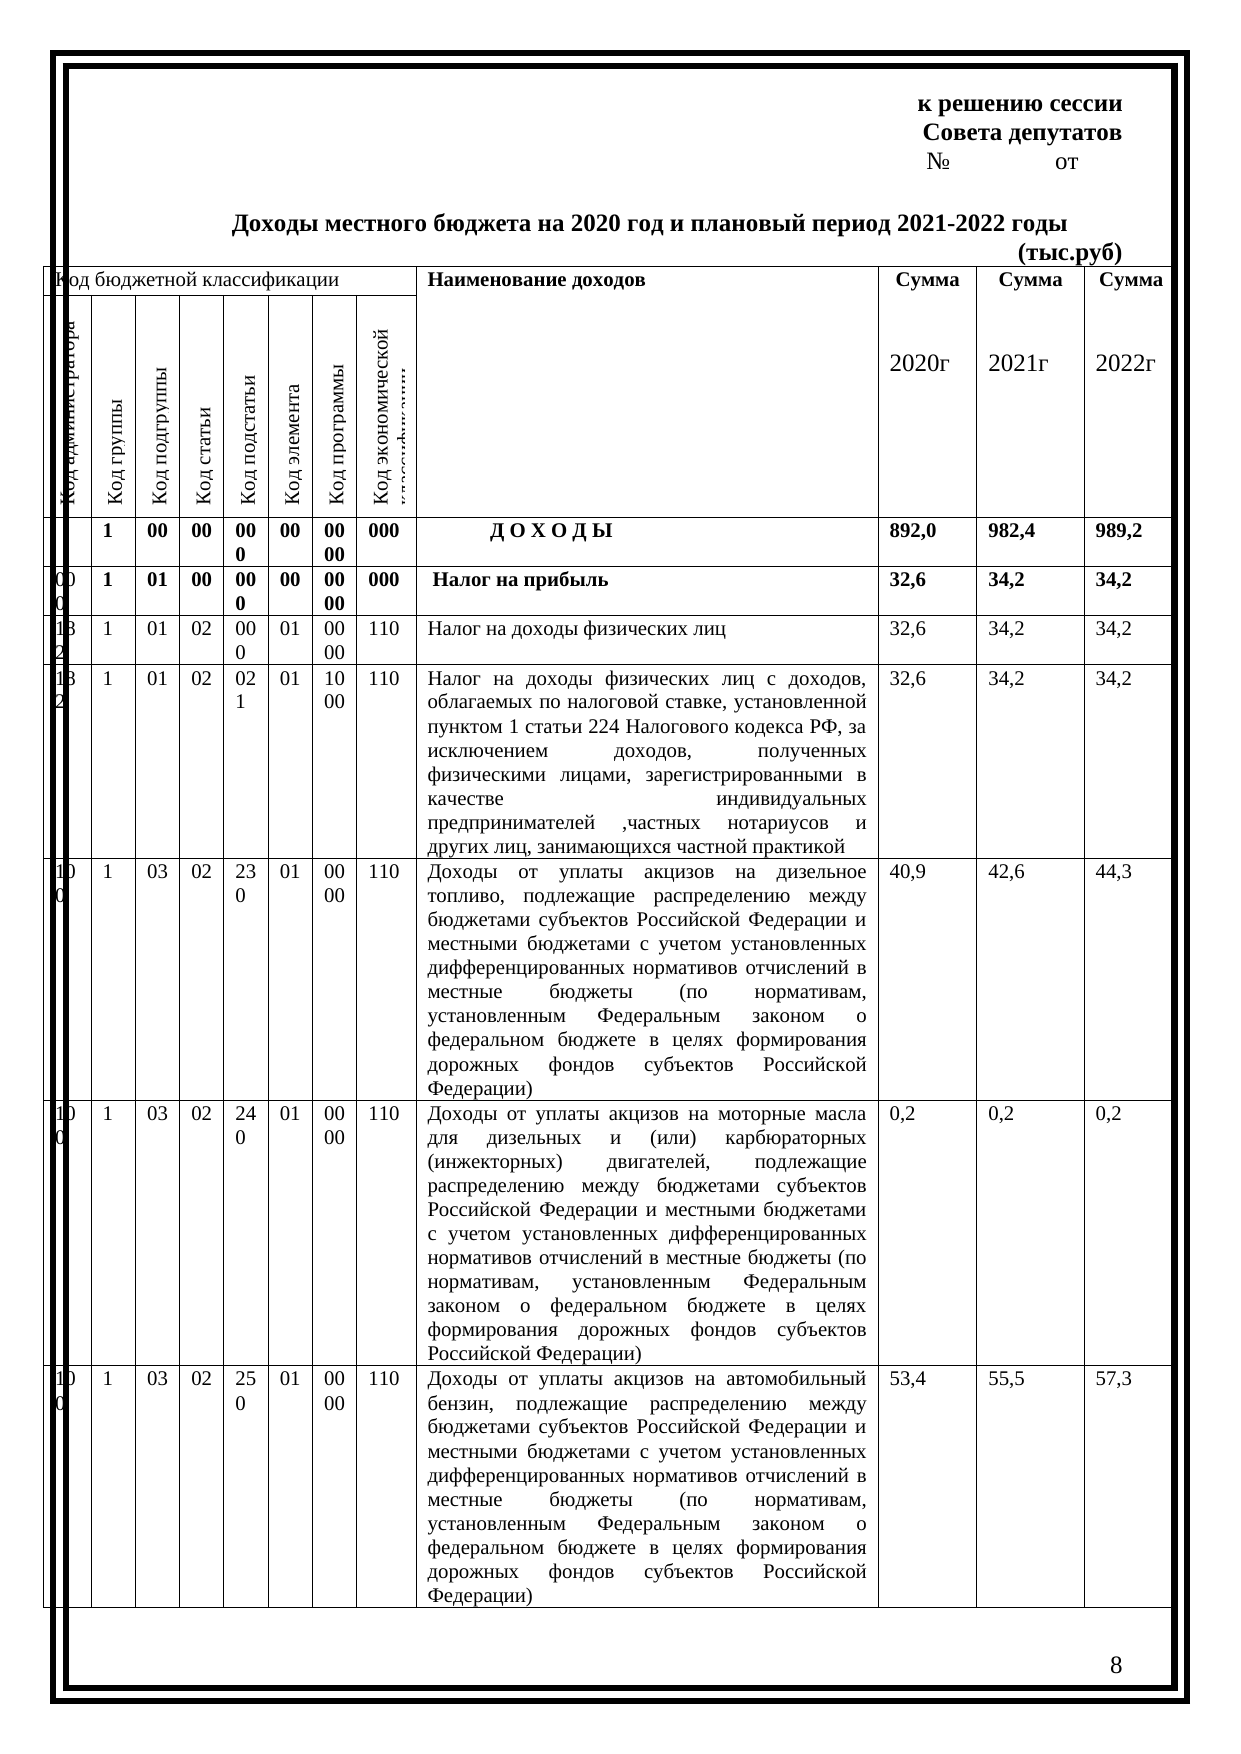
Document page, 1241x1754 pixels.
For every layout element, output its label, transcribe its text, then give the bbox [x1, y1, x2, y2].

table_cell Код элемента [269, 296, 312, 517]
table_cell 00 [180, 567, 223, 615]
table_cell 01 [136, 665, 179, 858]
table_cell 03 [136, 1366, 179, 1607]
title к решению сессии [177, 88, 1122, 117]
table_cell 250 [224, 1366, 268, 1607]
table_header Сумма 2022г [1085, 267, 1171, 517]
table_cell 00 [180, 518, 223, 566]
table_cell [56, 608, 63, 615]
table_cell 01 [269, 665, 312, 858]
table_cell 03 [136, 1101, 179, 1365]
table_cell Код статьи [180, 296, 223, 517]
table_cell 0000 [313, 1101, 356, 1365]
title Доходы местного бюджета на 2020 год и плановый период 2021-2022 годы [177, 208, 1122, 237]
table_cell 02 [180, 1101, 223, 1365]
title Совета депутатов [177, 117, 1122, 146]
table_cell 100 [69, 1101, 91, 1365]
table_cell 01 [136, 567, 179, 615]
table_cell 32,6 [879, 567, 976, 615]
table_cell 53,4 [879, 1366, 976, 1607]
table_cell 110 [357, 665, 416, 858]
table_cell 34,2 [977, 616, 1084, 664]
table_cell 240 [224, 1101, 268, 1365]
table_cell 03 [136, 859, 179, 1099]
table_cell [56, 518, 63, 566]
table_cell [44, 518, 50, 566]
table_cell Код подгруппы [136, 296, 179, 517]
table_header Сумма 2020г [879, 267, 976, 517]
table_cell 1000 [313, 665, 356, 858]
table_cell 100 [69, 859, 91, 1099]
table_cell Код программы [313, 296, 356, 517]
table_cell 0,2 [977, 1101, 1084, 1365]
table_cell 00 [269, 567, 312, 615]
table_cell Код подстатьи [224, 296, 268, 517]
table_cell 982,4 [977, 518, 1084, 566]
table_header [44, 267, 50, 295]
table_cell 1 [92, 616, 135, 664]
table_cell 34,2 [1085, 616, 1171, 664]
table_cell 000 [357, 567, 416, 615]
table_cell 55,5 [977, 1366, 1084, 1607]
table_cell 01 [269, 616, 312, 664]
table_cell Код экономической классификации [357, 296, 416, 517]
table_cell 1 [92, 518, 135, 566]
table_cell 02 [180, 665, 223, 858]
table_cell 34,2 [1085, 567, 1171, 615]
table_cell 1 [92, 859, 135, 1099]
table_cell 0,2 [1085, 1101, 1171, 1365]
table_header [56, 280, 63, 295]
table_cell Д О Х О Д Ы [417, 518, 878, 566]
table_cell 110 [357, 1366, 416, 1607]
table_cell 182 [69, 616, 91, 664]
table_cell 182 [69, 665, 91, 858]
table_cell 0000 [313, 1366, 356, 1607]
table_cell Доходы от уплаты акцизов на автомобильный бензин, подлежащие распределению между бюджетами субъектов Российской Федерации и местными бюджетами с учетом установленных дифференцированных нормативов отчислений в местные бюджеты (по нормативам, установленным Федеральным законом о федеральном бюджете в целях формирования дорожных фондов субъектов Российской Федерации) [417, 1366, 878, 1607]
table_cell 02 [180, 616, 223, 664]
table_cell 34,2 [977, 567, 1084, 615]
table_cell 00 [269, 518, 312, 566]
table_cell 110 [357, 1101, 416, 1365]
table_cell Налог на доходы физических лиц с доходов, облагаемых по налоговой ставке, установленной пунктом 1 статьи 224 Налогового кодекса РФ, за исключением доходов, полученных физическими лицами, зарегистрированными в качестве индивидуальных предпринимателей ,частных нотариусов и других лиц, занимающихся частной практикой [417, 665, 878, 858]
table_cell 02 [180, 1366, 223, 1607]
table_header Код бюджетной классификации [69, 267, 416, 295]
table_cell 0000 [313, 567, 356, 615]
table_cell 01 [269, 1366, 312, 1607]
table_cell 57,3 [1085, 1366, 1171, 1607]
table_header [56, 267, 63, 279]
text № от [177, 146, 1122, 175]
table_cell 0,2 [879, 1101, 976, 1365]
title (тыс.руб) [177, 237, 1122, 266]
table_cell 110 [357, 616, 416, 664]
table_cell 000 [224, 567, 268, 615]
table_header Наименование доходов [417, 267, 878, 517]
table_cell 989,2 [1085, 518, 1171, 566]
table_cell 40,9 [879, 859, 976, 1099]
table_cell 32,6 [879, 616, 976, 664]
table_cell 01 [136, 616, 179, 664]
table_cell 110 [357, 859, 416, 1099]
table_cell Доходы от уплаты акцизов на моторные масла для дизельных и (или) карбюраторных (инжекторных) двигателей, подлежащие распределению между бюджетами субъектов Российской Федерации и местными бюджетами с учетом установленных дифференцированных нормативов отчислений в местные бюджеты (по нормативам, установленным Федеральным законом о федеральном бюджете в целях формирования дорожных фондов субъектов Российской Федерации) [417, 1101, 878, 1365]
table_cell 0000 [313, 859, 356, 1099]
table_cell 1 [92, 1366, 135, 1607]
table_cell 230 [224, 859, 268, 1099]
table_cell [69, 518, 91, 566]
table_cell Налог на прибыль [417, 567, 878, 615]
table_cell 02 [180, 859, 223, 1099]
table_cell 00 [136, 518, 179, 566]
table_cell 1 [92, 567, 135, 615]
table_cell Доходы от уплаты акцизов на дизельное топливо, подлежащие распределению между бюджетами субъектов Российской Федерации и местными бюджетами с учетом установленных дифференцированных нормативов отчислений в местные бюджеты (по нормативам, установленным Федеральным законом о федеральном бюджете в целях формирования дорожных фондов субъектов Российской Федерации) [417, 859, 878, 1099]
table_cell 000 [69, 567, 91, 615]
table_cell 1 [92, 1101, 135, 1365]
table_cell 000 [224, 616, 268, 664]
table_cell 000 [224, 518, 268, 566]
table_cell 34,2 [977, 665, 1084, 858]
table_cell 34,2 [1085, 665, 1171, 858]
table_cell 0000 [313, 616, 356, 664]
table_cell 021 [224, 665, 268, 858]
table_header Сумма 2021г [977, 267, 1084, 517]
table_cell 100 [69, 1366, 91, 1607]
table_cell 44,3 [1085, 859, 1171, 1099]
table_cell 000 [357, 518, 416, 566]
table_cell 1 [92, 665, 135, 858]
table_cell 0000 [313, 518, 356, 566]
table_cell Код группы [92, 296, 135, 517]
table_cell 01 [269, 859, 312, 1099]
table_cell Налог на доходы физических лиц [417, 616, 878, 664]
table_cell Код администратора [69, 296, 91, 517]
table_cell 42,6 [977, 859, 1084, 1099]
table_cell 892,0 [879, 518, 976, 566]
table_cell 01 [269, 1101, 312, 1365]
table_cell 32,6 [879, 665, 976, 858]
